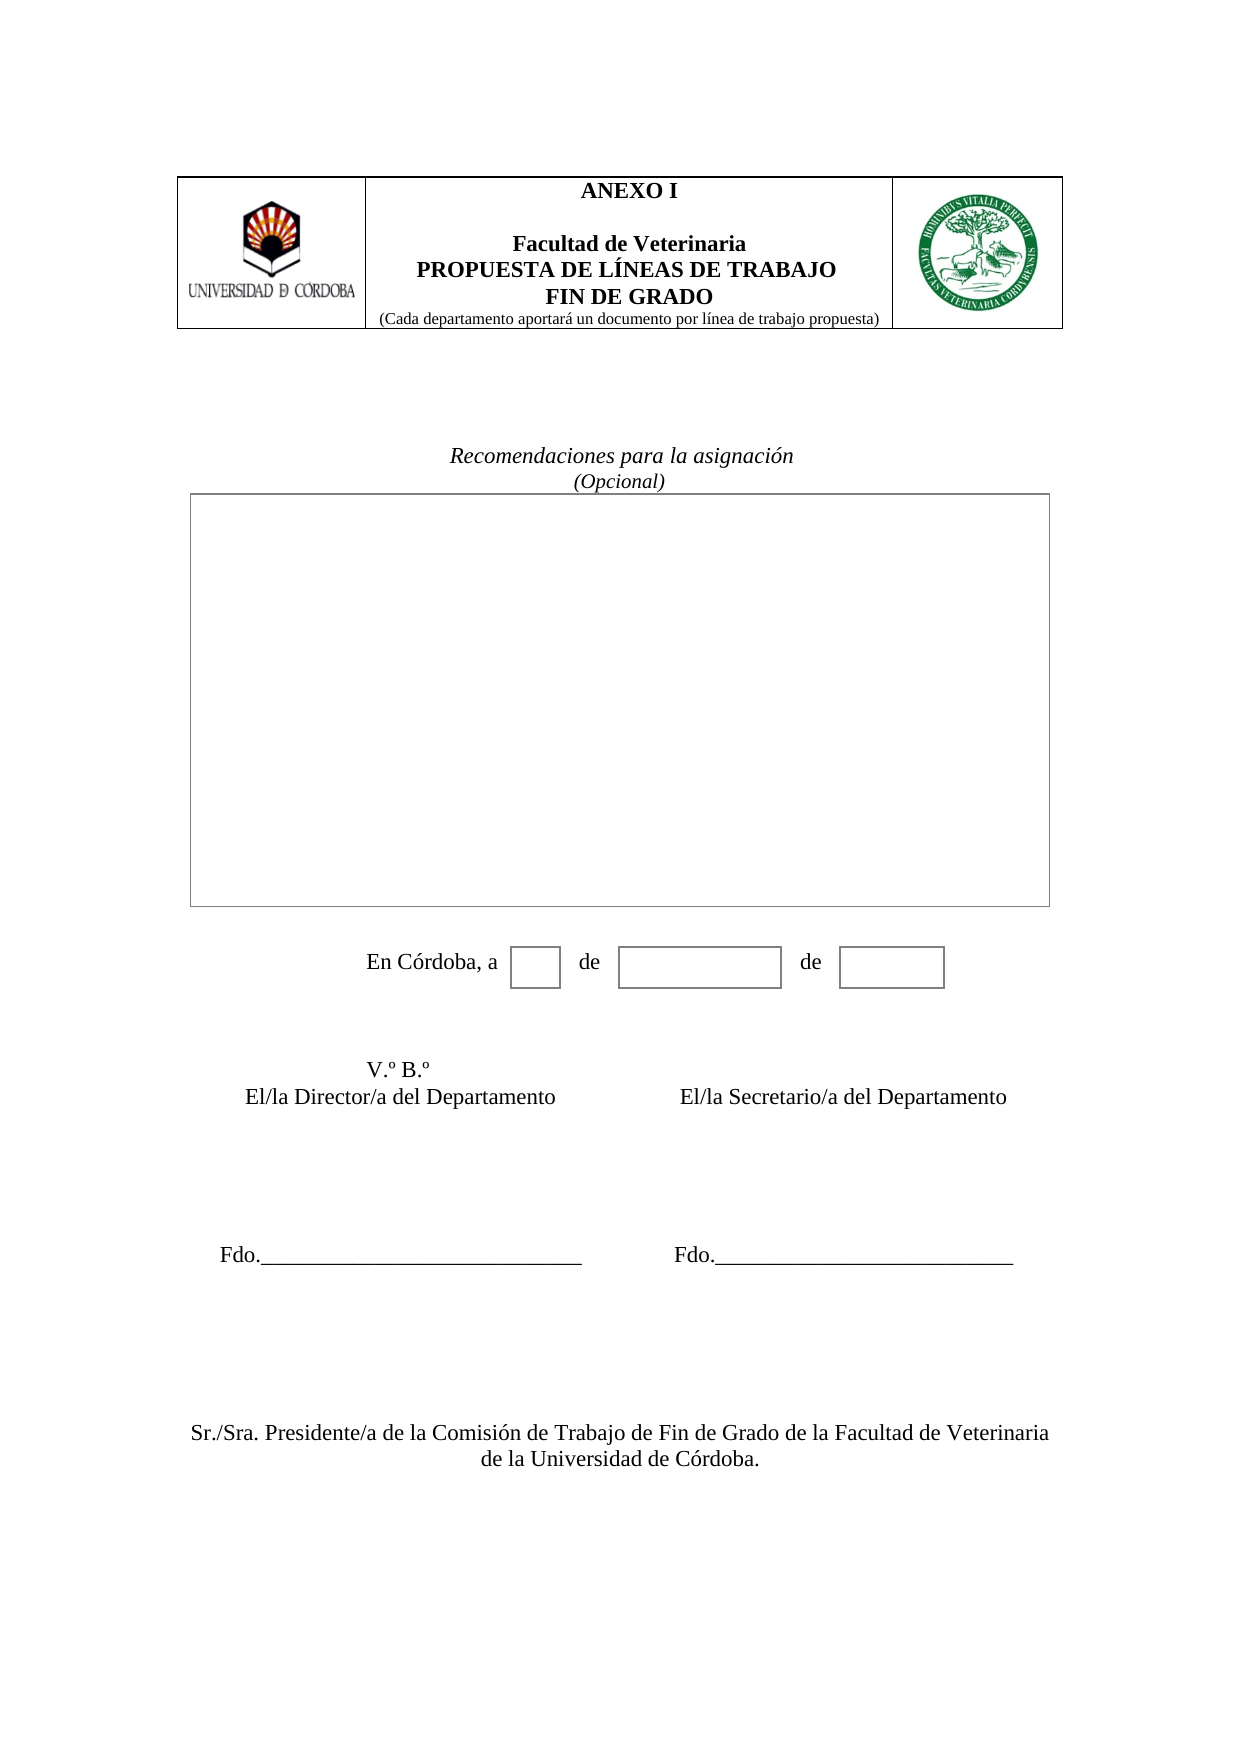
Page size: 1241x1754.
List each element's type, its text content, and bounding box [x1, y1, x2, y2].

table_header El/la Secretario/a del Departamento Fdo.__________________________ [624, 1057, 1063, 1282]
picture [913, 188, 1043, 318]
table_header [512, 948, 559, 987]
text Sr./Sra. Presidente/a de la Comisión de Trabajo de Fin de Grado de la Facultad de Veterinaria de la Universidad de Córdoba. [177, 1418, 1063, 1471]
table_header [841, 948, 943, 987]
table_header Recomendaciones para la asignación (Opcional) [191, 443, 1050, 493]
picture [188, 201, 355, 301]
table_header de [782, 946, 839, 987]
table_header En Córdoba, a [354, 946, 510, 987]
table_header [893, 178, 1062, 328]
table_header [178, 178, 365, 328]
table_header V.º B.º El/la Director/a del Departamento Fdo.____________________________ [177, 1057, 624, 1282]
table_header de [561, 946, 618, 987]
table_header ANEXO I Facultad de Veterinaria PROPUESTA DE LÍNEAS DE TRABAJO FIN DE GRADO (Cada departamento aportará un documento por línea de trabajo propuesta) [366, 178, 892, 328]
table_header [620, 948, 780, 987]
table_cell [191, 495, 1049, 906]
